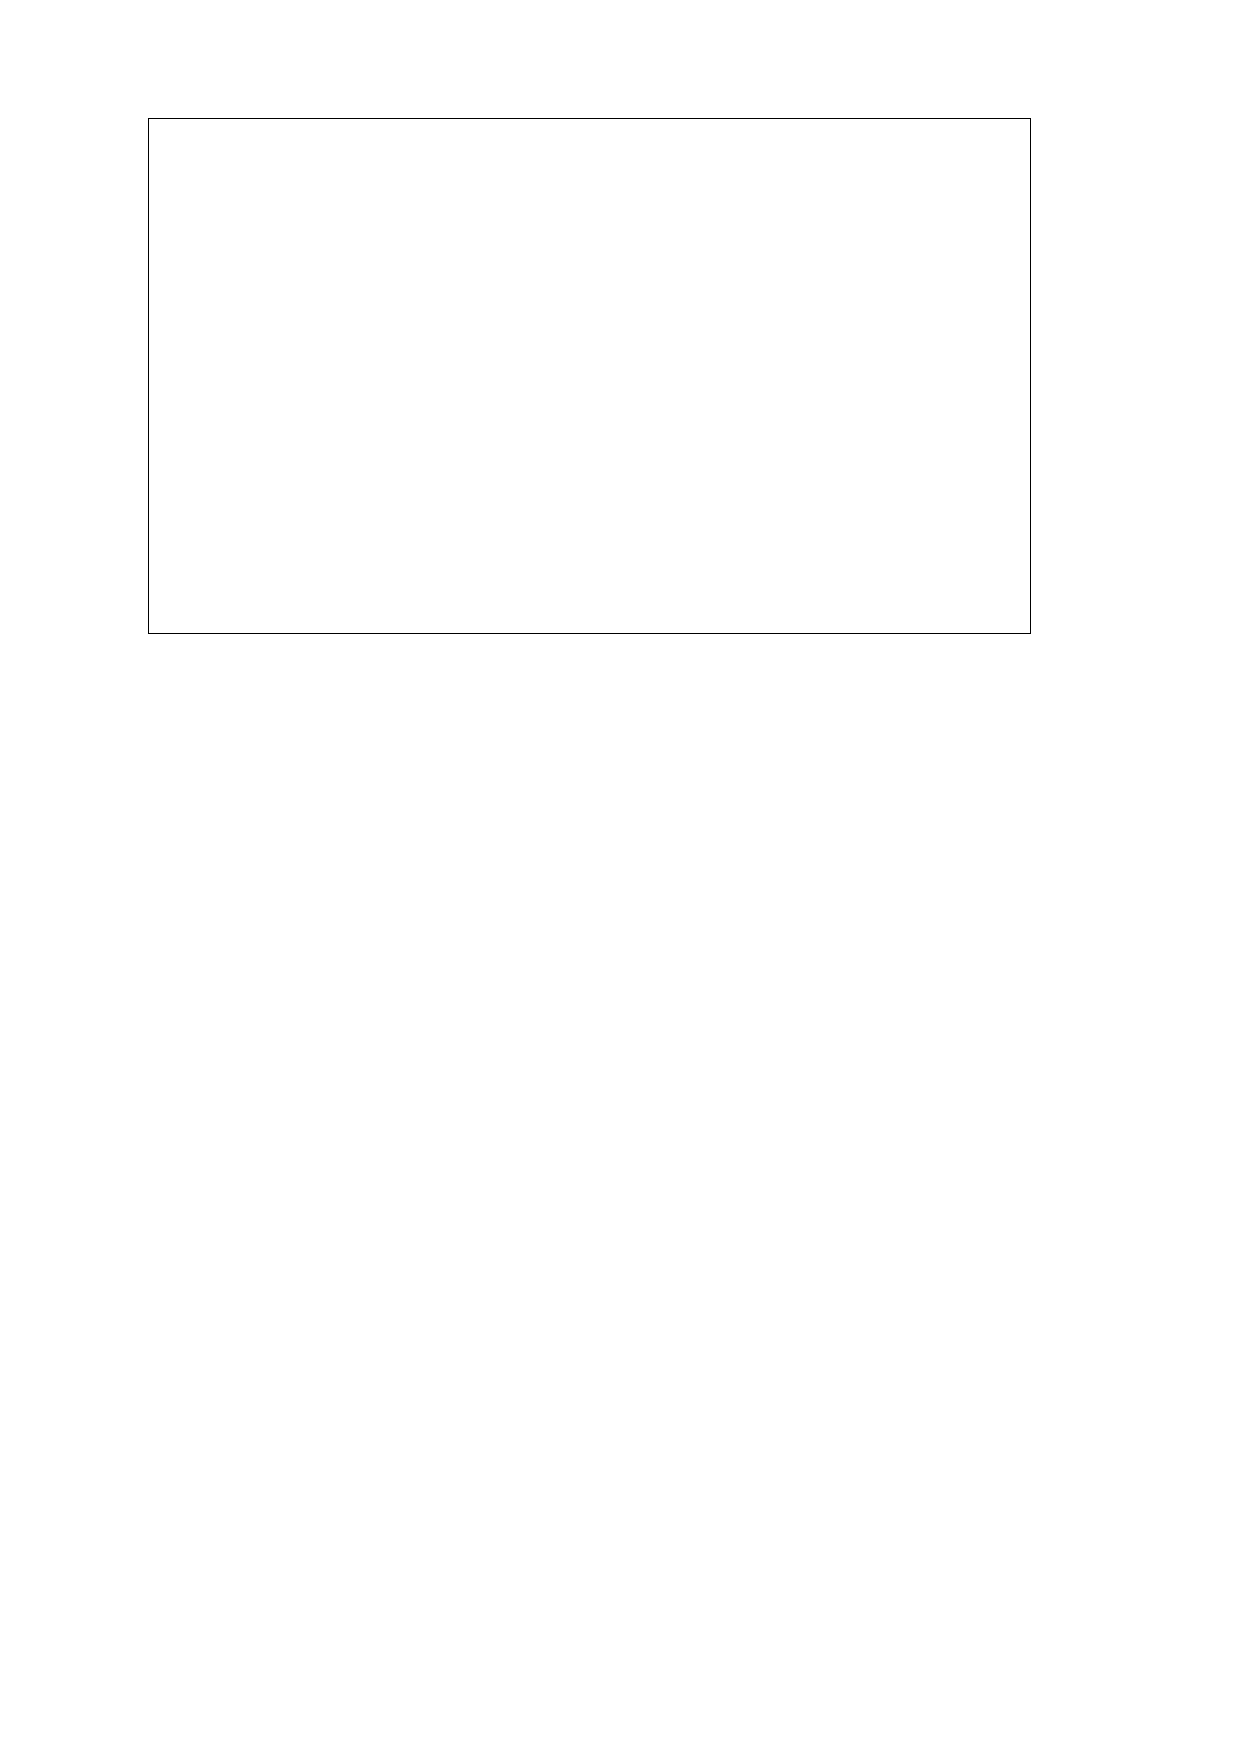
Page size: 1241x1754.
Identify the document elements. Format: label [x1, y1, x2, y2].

table_header [149, 119, 1030, 633]
